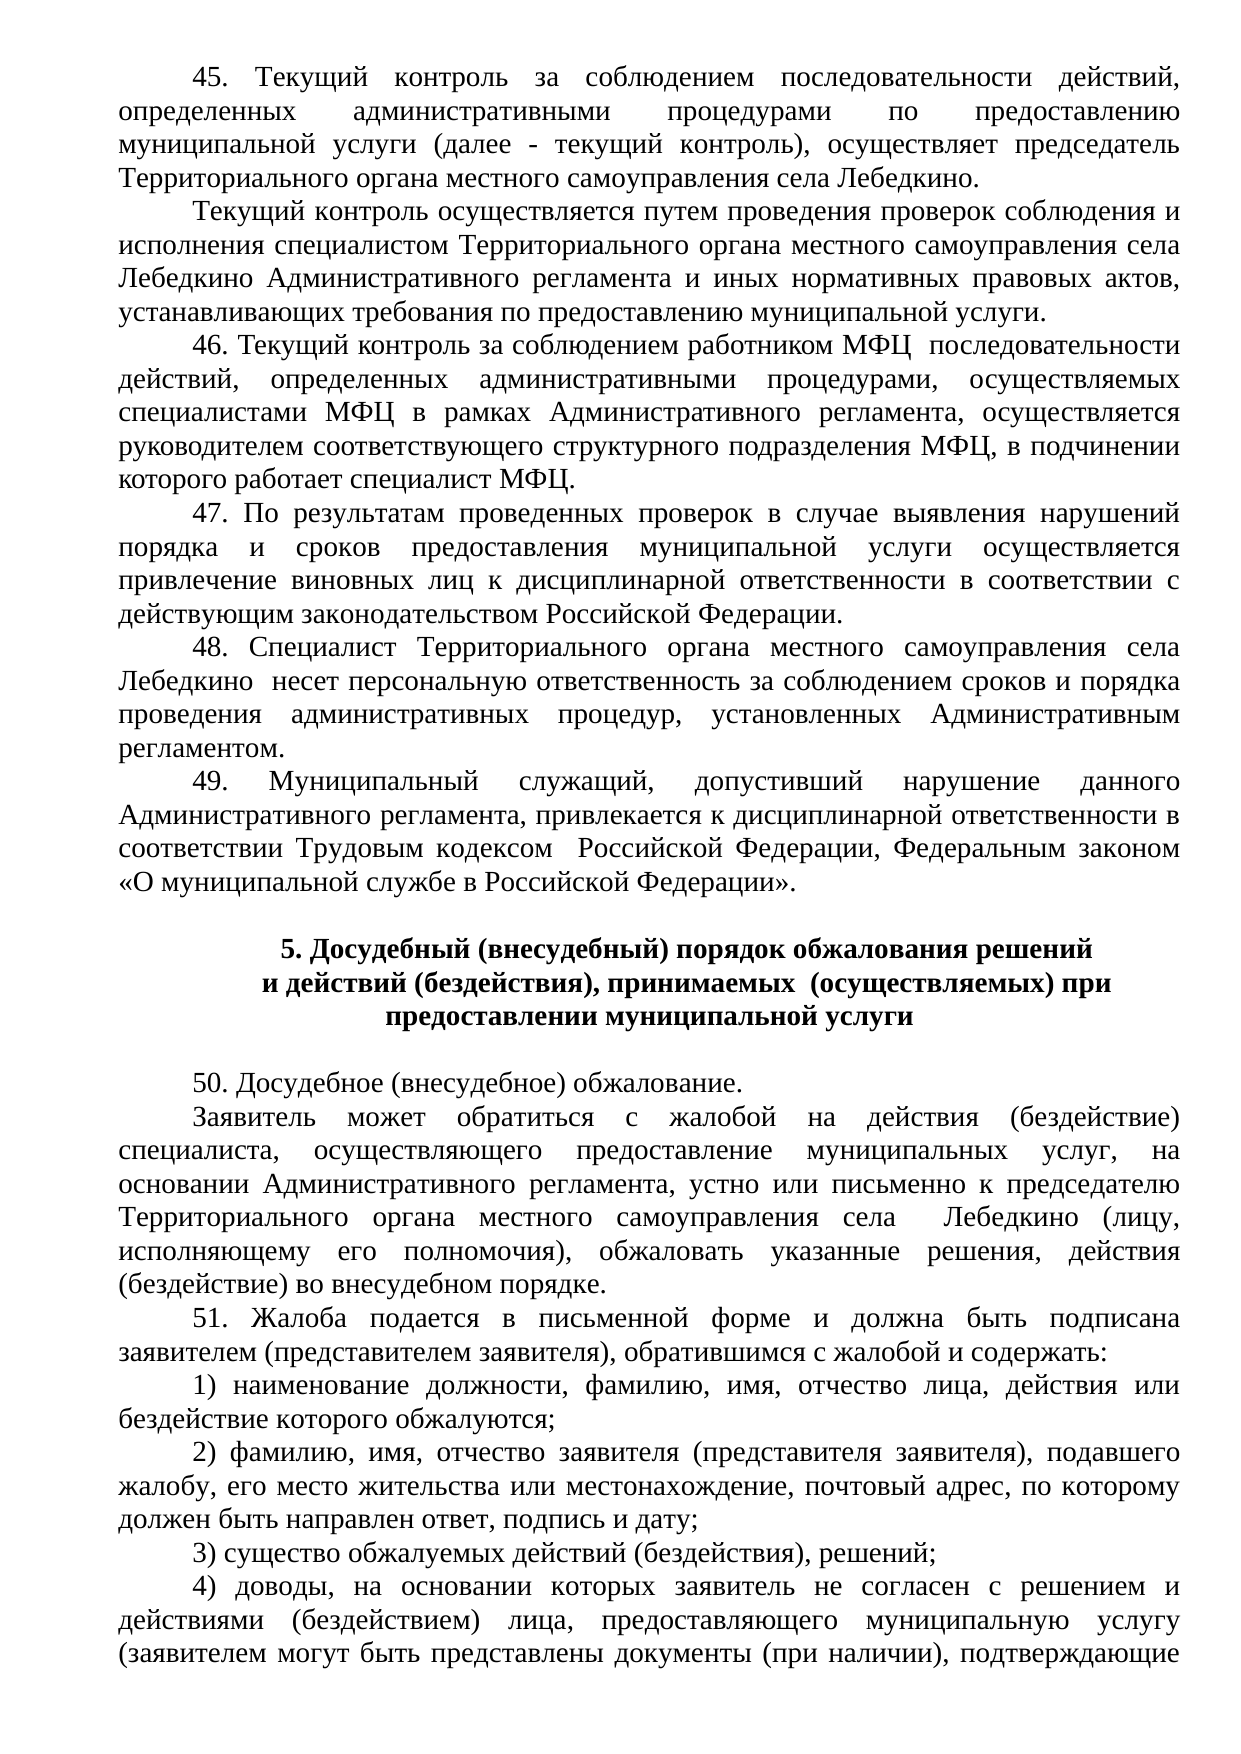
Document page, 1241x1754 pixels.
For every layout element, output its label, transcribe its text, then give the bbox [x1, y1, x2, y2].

text и действий (бездействия), принимаемых (осуществляемых) при предоставлении муниципальной услуги [118, 965, 1181, 1032]
text 5. Досудебный (внесудебный) порядок обжалования решений [118, 931, 1181, 965]
text Заявитель может обратиться с жалобой на действия (бездействие) специалиста, осуществляющего предоставление муниципальных услуг, на основании Административного регламента, устно или письменно к председателю Территориального органа местного самоуправления села Лебедкино (лицу, исполняющему его полномочия), обжаловать указанные решения, действия (бездействие) во внесудебном порядке. [118, 1099, 1181, 1300]
text 45. Текущий контроль за соблюдением последовательности действий, определенных административными процедурами по предоставлению муниципальной услуги (далее - текущий контроль), осуществляет председатель Территориального органа местного самоуправления села Лебедкино. [118, 59, 1181, 193]
text 51. Жалоба подается в письменной форме и должна быть подписана заявителем (представителем заявителя), обратившимся с жалобой и содержать: [118, 1300, 1181, 1367]
text 49. Муниципальный служащий, допустивший нарушение данного Административного регламента, привлекается к дисциплинарной ответственности в соответствии Трудовым кодексом Российской Федерации, Федеральным законом «О муниципальной службе в Российской Федерации». [118, 763, 1181, 898]
text 50. Досудебное (внесудебное) обжалование. [118, 1065, 1181, 1099]
text 48. Специалист Территориального органа местного самоуправления села Лебедкино несет персональную ответственность за соблюдением сроков и порядка проведения административных процедур, установленных Административным регламентом. [118, 629, 1181, 763]
text 1) наименование должности, фамилию, имя, отчество лица, действия или бездействие которого обжалуются; [118, 1367, 1181, 1434]
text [118, 1568, 1181, 1669]
text Текущий контроль осуществляется путем проведения проверок соблюдения и исполнения специалистом Территориального органа местного самоуправления села Лебедкино Административного регламента и иных нормативных правовых актов, устанавливающих требования по предоставлению муниципальной услуги. [118, 193, 1181, 327]
text 46. Текущий контроль за соблюдением работником МФЦ последовательности действий, определенных административными процедурами, осуществляемых специалистами МФЦ в рамках Административного регламента, осуществляется руководителем соответствующего структурного подразделения МФЦ, в подчинении которого работает специалист МФЦ. [118, 327, 1181, 495]
text 3) существо обжалуемых действий (бездействия), решений; [118, 1535, 1181, 1568]
text 47. По результатам проведенных проверок в случае выявления нарушений порядка и сроков предоставления муниципальной услуги осуществляется привлечение виновных лиц к дисциплинарной ответственности в соответствии с действующим законодательством Российской Федерации. [118, 495, 1181, 629]
text 2) фамилию, имя, отчество заявителя (представителя заявителя), подавшего жалобу, его место жительства или местонахождение, почтовый адрес, по которому должен быть направлен ответ, подпись и дату; [118, 1434, 1181, 1535]
